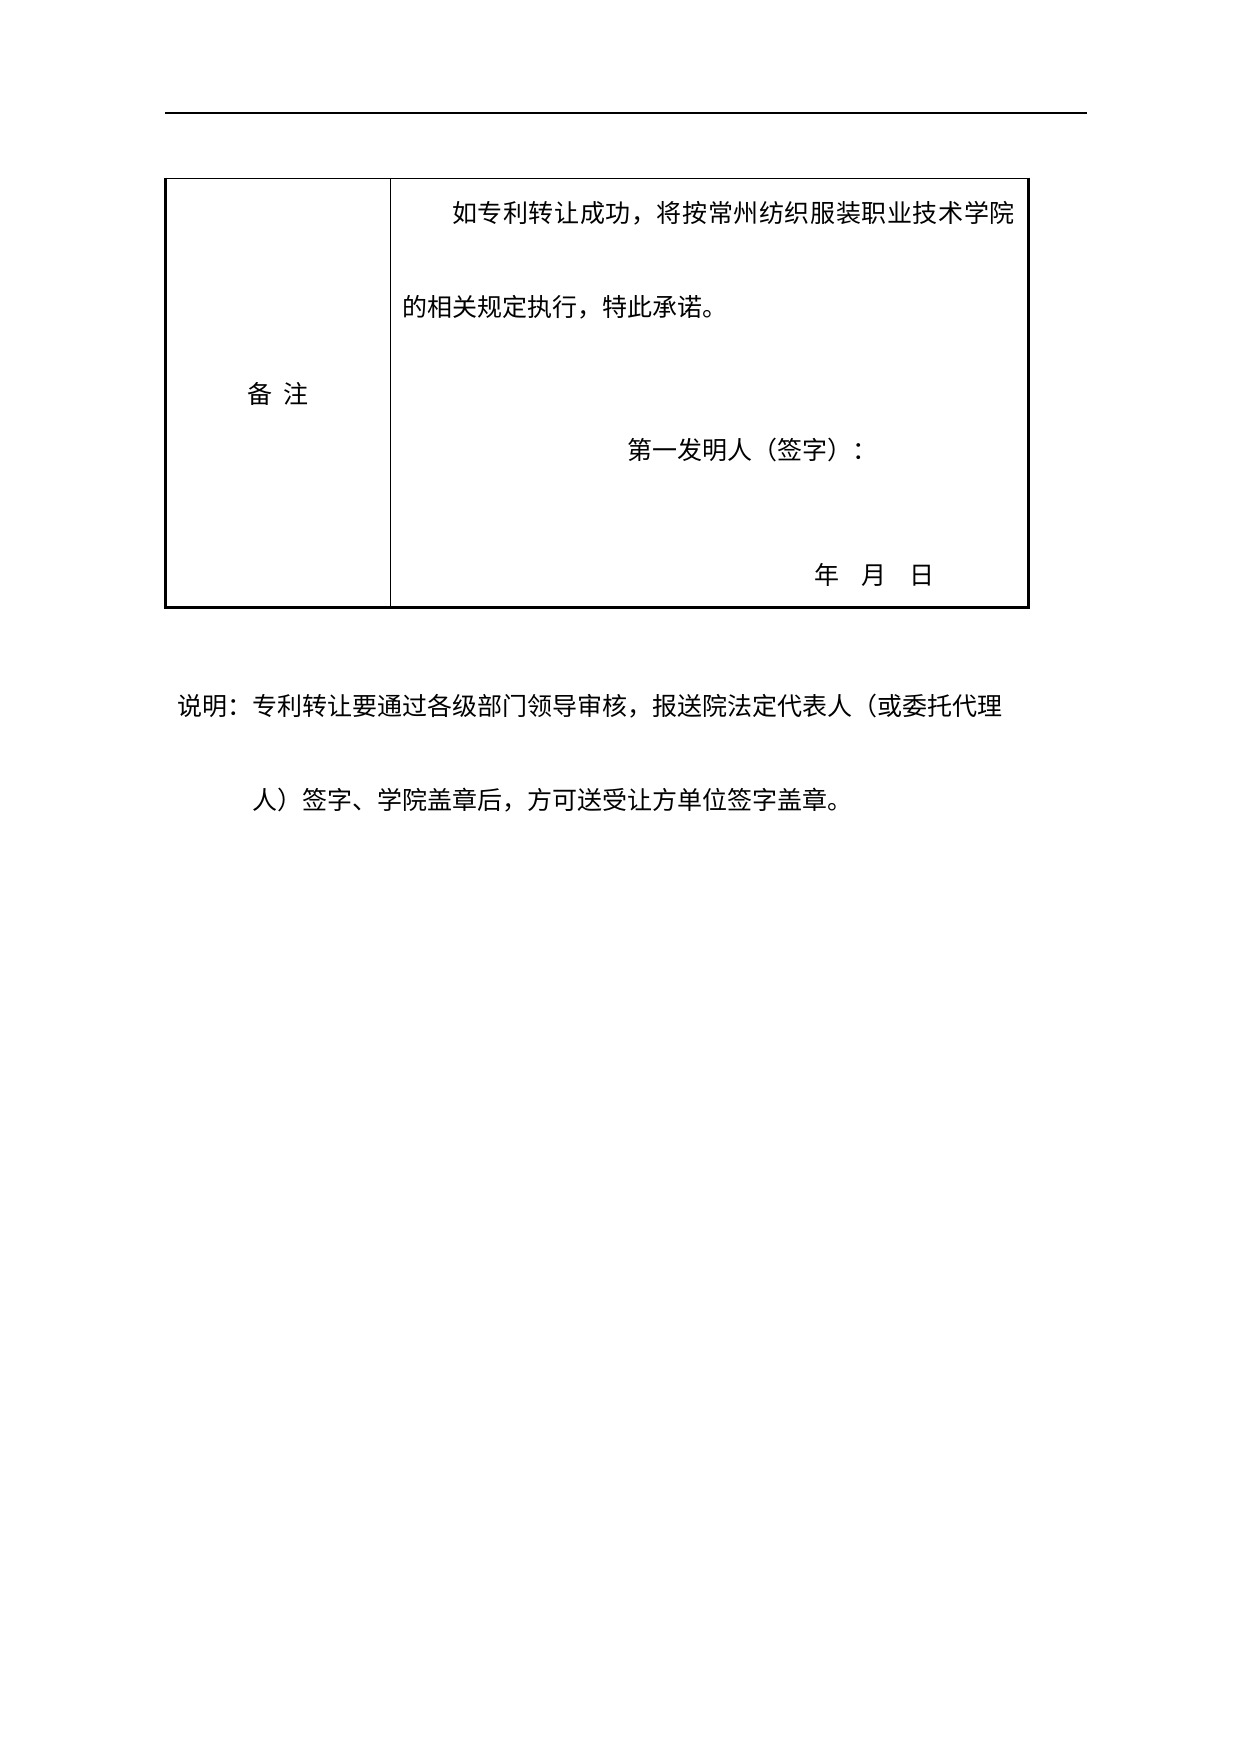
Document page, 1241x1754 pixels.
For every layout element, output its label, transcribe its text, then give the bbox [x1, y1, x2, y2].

table_cell 如专利转让成功，将按常州纺织服装职业技术学院的相关规定执行，特此承诺。 第一发明人（签字）： 年 月 日 [391, 179, 1027, 606]
table_cell 说明：专利转让要通过各级部门领导审核，报送院法定代表人（或委托代理人）签字、学院盖章后，方可送受让方单位签字盖章。 [166, 609, 1028, 850]
table_cell 备 注 [167, 179, 390, 606]
